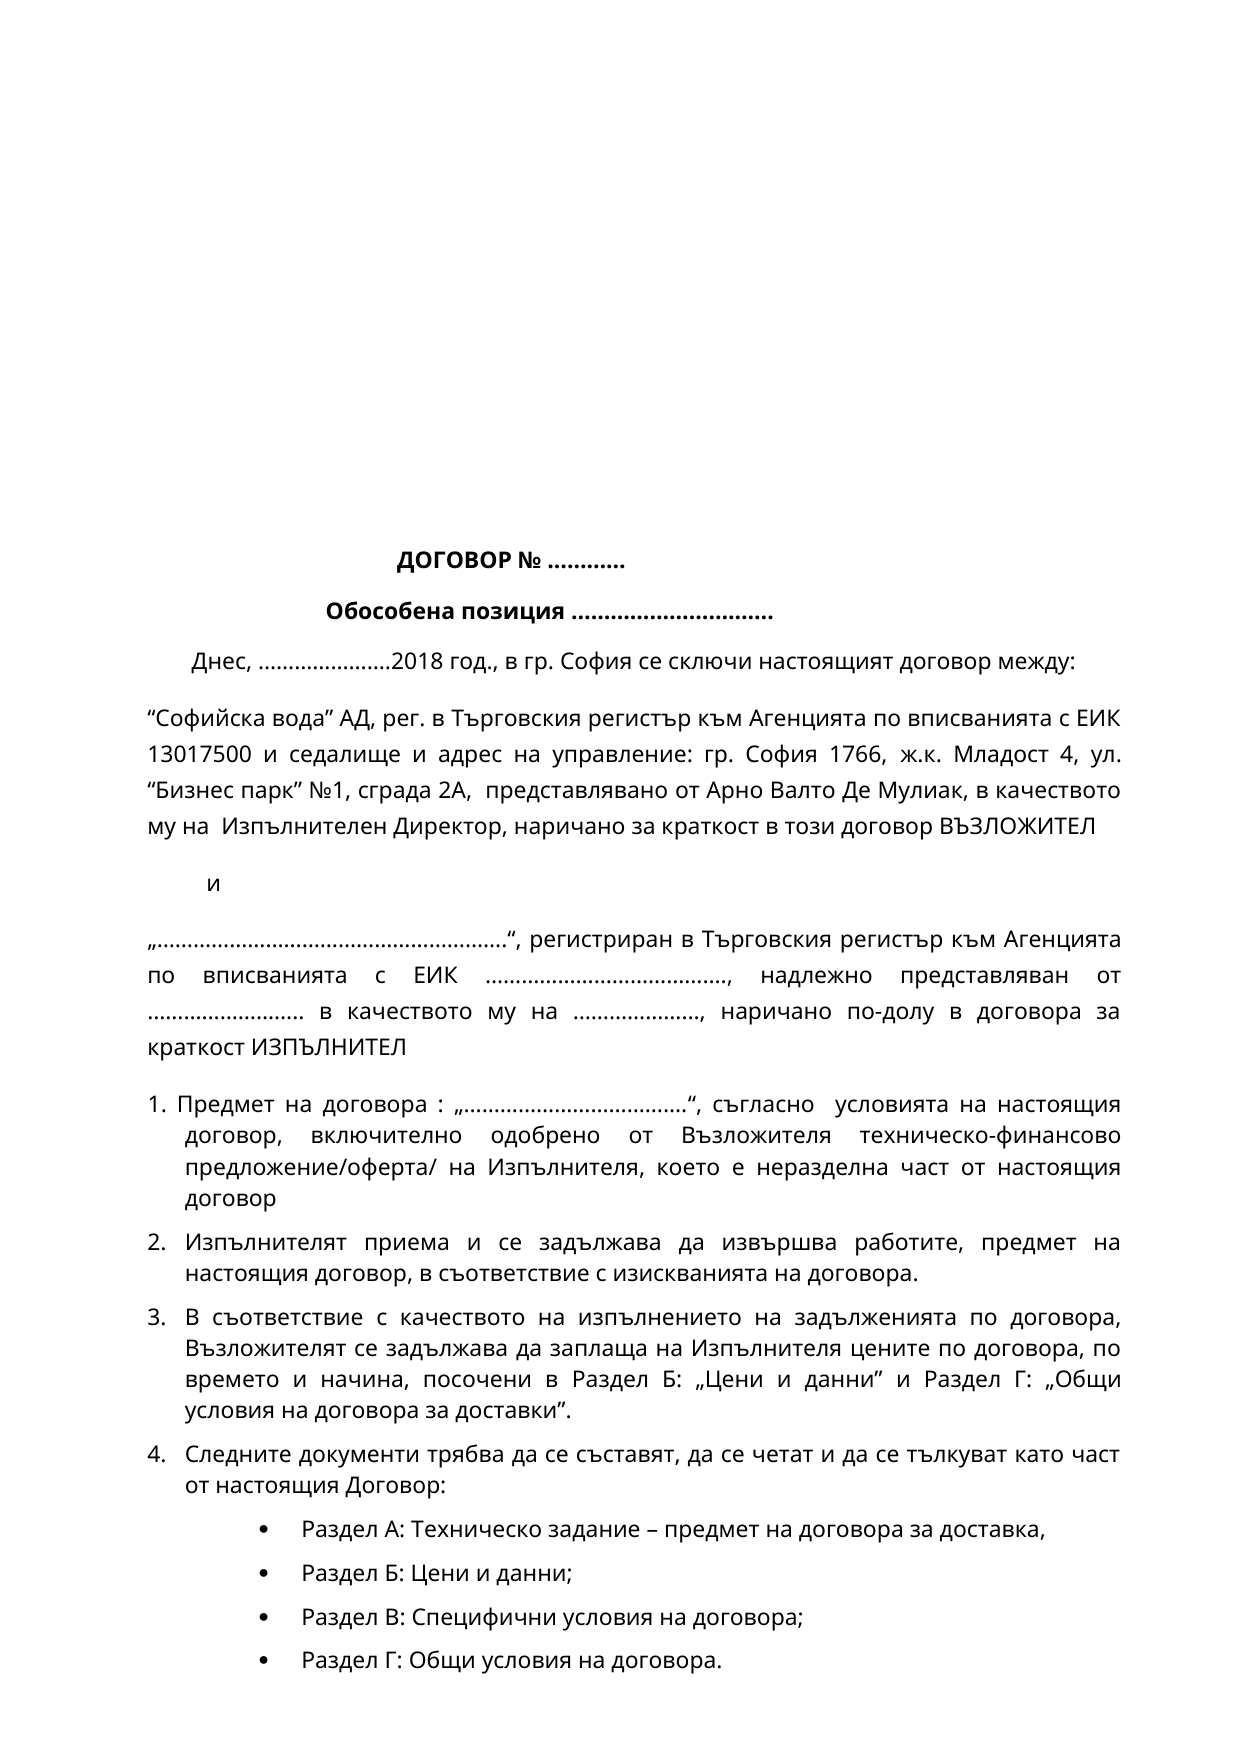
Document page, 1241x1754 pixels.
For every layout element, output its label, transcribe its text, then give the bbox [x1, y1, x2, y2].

list Раздел Г: Общи условия на договора. [259, 1644, 1122, 1676]
list Раздел А: Техническо задание – предмет на договора за доставка, [259, 1513, 1122, 1544]
list В съответствие с качеството на изпълнението на задълженията по договора, Възложителят се задължава да заплаща на Изпълнителя цените по договора, по времето и начина, посочени в Раздел Б: „Цени и данни” и Раздел Г: „Общи условия на договора за доставки”. [147, 1301, 1122, 1426]
text ДОГОВОР № ………… [147, 544, 1122, 576]
text Днес, ………………….2018 год., в гр. София се сключи настоящият договор между: [191, 645, 1122, 677]
list Предмет на договора : „……………………………….“, съгласно условията на настоящия договор, включително одобрено от Възложителя техническо-финансово предложение/оферта/ на Изпълнителя, което е неразделна част от настоящия договор [147, 1088, 1122, 1213]
list Следните документи трябва да се съставят, да се четат и да се тълкуват като част от настоящия Договор: [147, 1438, 1122, 1501]
text Обособена позиция …………………………. [147, 595, 1122, 626]
list Раздел В: Специфични условия на договора; [259, 1601, 1122, 1632]
list Раздел Б: Цени и данни; [259, 1557, 1122, 1588]
text и [147, 867, 1122, 898]
list Изпълнителят приема и се задължава да извършва работите, предмет на настоящия договор, в съответствие с изискванията на договора. [147, 1226, 1122, 1288]
text „………………………………………………….“, регистриран в Търговския регистър към Агенцията по вписванията с ЕИК …………………………………., надлежно представляван от …………………….. в качеството му на …………………, наричано по-долу в договора за краткост ИЗПЪЛНИТЕЛ [147, 923, 1122, 1062]
text “Софийска вода” АД, рег. в Търговския регистър към Агенцията по вписванията с ЕИК 13017500 и седалище и адрес на управление: гр. София 1766, район Младост, ж.к. Младост 4, ул. “Бизнес парк” №1, сграда 2А, представлявано от Арно Валто Де Мулиак, в качеството му на Изпълнителен Директор, наричано за краткост в този договор ВЪЗЛОЖИТЕЛ [147, 702, 1122, 841]
